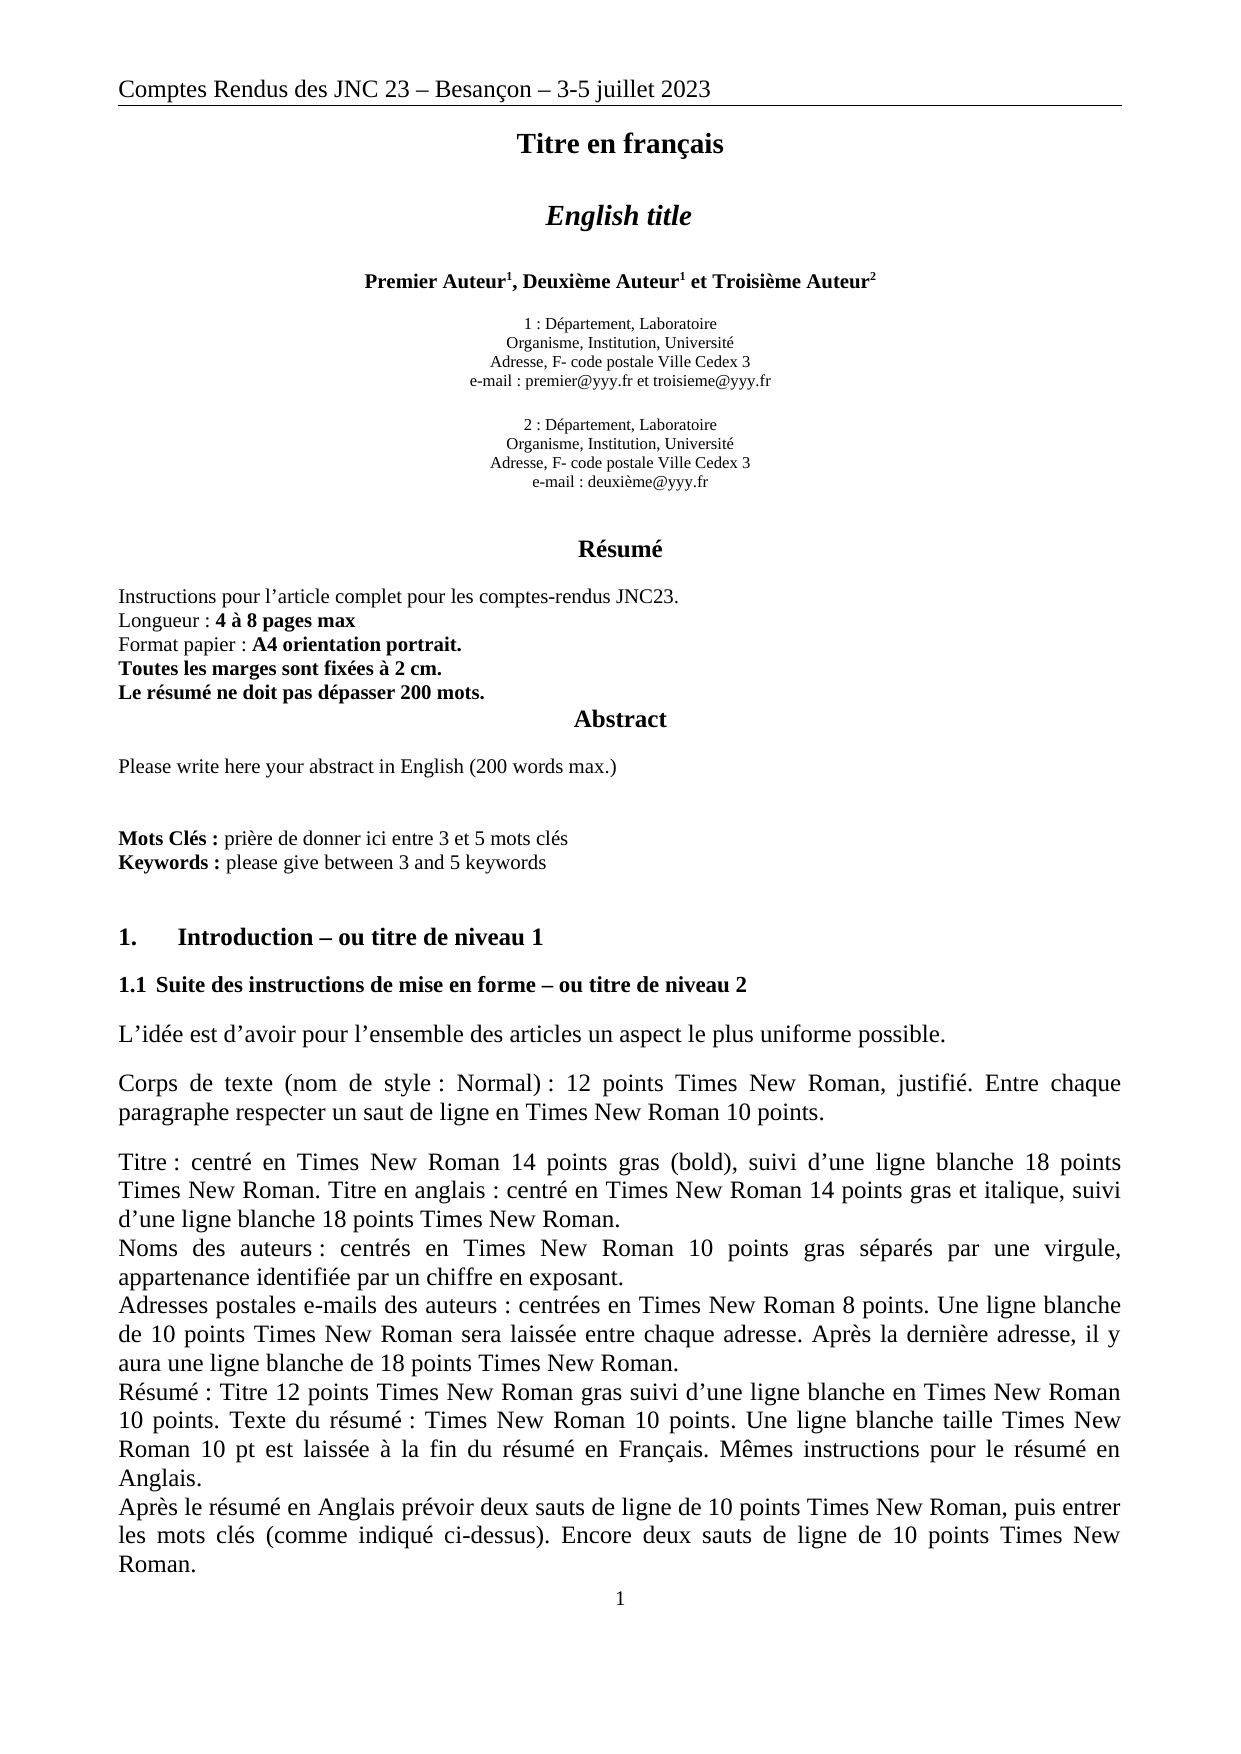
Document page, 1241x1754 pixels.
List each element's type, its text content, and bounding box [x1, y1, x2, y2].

text Titre en français [118, 127, 1122, 160]
text Instructions pour l’article complet pour les comptes-rendus JNC23. [118, 584, 1122, 608]
text Après le résumé en Anglais prévoir deux sauts de ligne de 10 points Times New Roman, puis entrer les mots clés (comme indiqué ci-dessus). Encore deux sauts de ligne de 10 points Times New Roman. [118, 1492, 1122, 1578]
text Abstract [118, 704, 1122, 733]
text Adresse, F- code postale Ville Cedex 3 [118, 352, 1122, 371]
text Longueur : 4 à 8 pages max [118, 608, 1122, 632]
text L’idée est d’avoir pour l’ensemble des articles un aspect le plus uniforme possible. [118, 1019, 1122, 1047]
text Organisme, Institution, Université [118, 333, 1122, 352]
text Adresses postales e-mails des auteurs : centrées en Times New Roman 8 points. Une ligne blanche de 10 points Times New Roman sera laissée entre chaque adresse. Après la dernière adresse, il y aura une ligne blanche de 18 points Times New Roman. [118, 1290, 1122, 1377]
text Premier Auteur1, Deuxième Auteur1 et Troisième Auteur2 [118, 269, 1122, 293]
text Suite des instructions de mise en forme – ou titre de niveau 2 [118, 972, 1122, 998]
text 1 : Département, Laboratoire [118, 313, 1122, 333]
text Noms des auteurs : centrés en Times New Roman 10 points gras séparés par une virgule, appartenance identifiée par un chiffre en exposant. [118, 1233, 1122, 1290]
text Format papier : A4 orientation portrait. [118, 632, 1122, 656]
text Résumé [118, 534, 1122, 563]
text Please write here your abstract in English (200 words max.) [118, 753, 1122, 778]
text Résumé : Titre 12 points Times New Roman gras suivi d’une ligne blanche en Times New Roman 10 points. Texte du résumé : Times New Roman 10 points. Une ligne blanche taille Times New Roman 10 pt est laissée à la fin du résumé en Français. Mêmes instructions pour le résumé en Anglais. [118, 1377, 1122, 1492]
text e-mail : premier@yyy.fr et troisieme@yyy.fr [118, 371, 1122, 390]
text Introduction – ou titre de niveau 1 [118, 922, 1122, 951]
text Adresse, F- code postale Ville Cedex 3 [118, 453, 1122, 472]
text Mots Clés : prière de donner ici entre 3 et 5 mots clés [118, 826, 1122, 850]
text Toutes les marges sont fixées à 2 cm. [118, 656, 1122, 680]
text Le résumé ne doit pas dépasser 200 mots. [118, 680, 1122, 704]
text English title [118, 198, 1122, 231]
text Titre : centré en Times New Roman 14 points gras (bold), suivi d’une ligne blanche 18 points Times New Roman. Titre en anglais : centré en Times New Roman 14 points gras et italique, suivi d’une ligne blanche 18 points Times New Roman. [118, 1147, 1122, 1233]
text Corps de texte (nom de style : Normal) : 12 points Times New Roman, justifié. Entre chaque paragraphe respecter un saut de ligne en Times New Roman 10 points. [118, 1068, 1122, 1126]
text e-mail : deuxième@yyy.fr [118, 472, 1122, 491]
text Keywords : please give between 3 and 5 keywords [118, 850, 1122, 874]
text 2 : Département, Laboratoire [118, 414, 1122, 433]
text Organisme, Institution, Université [118, 433, 1122, 453]
